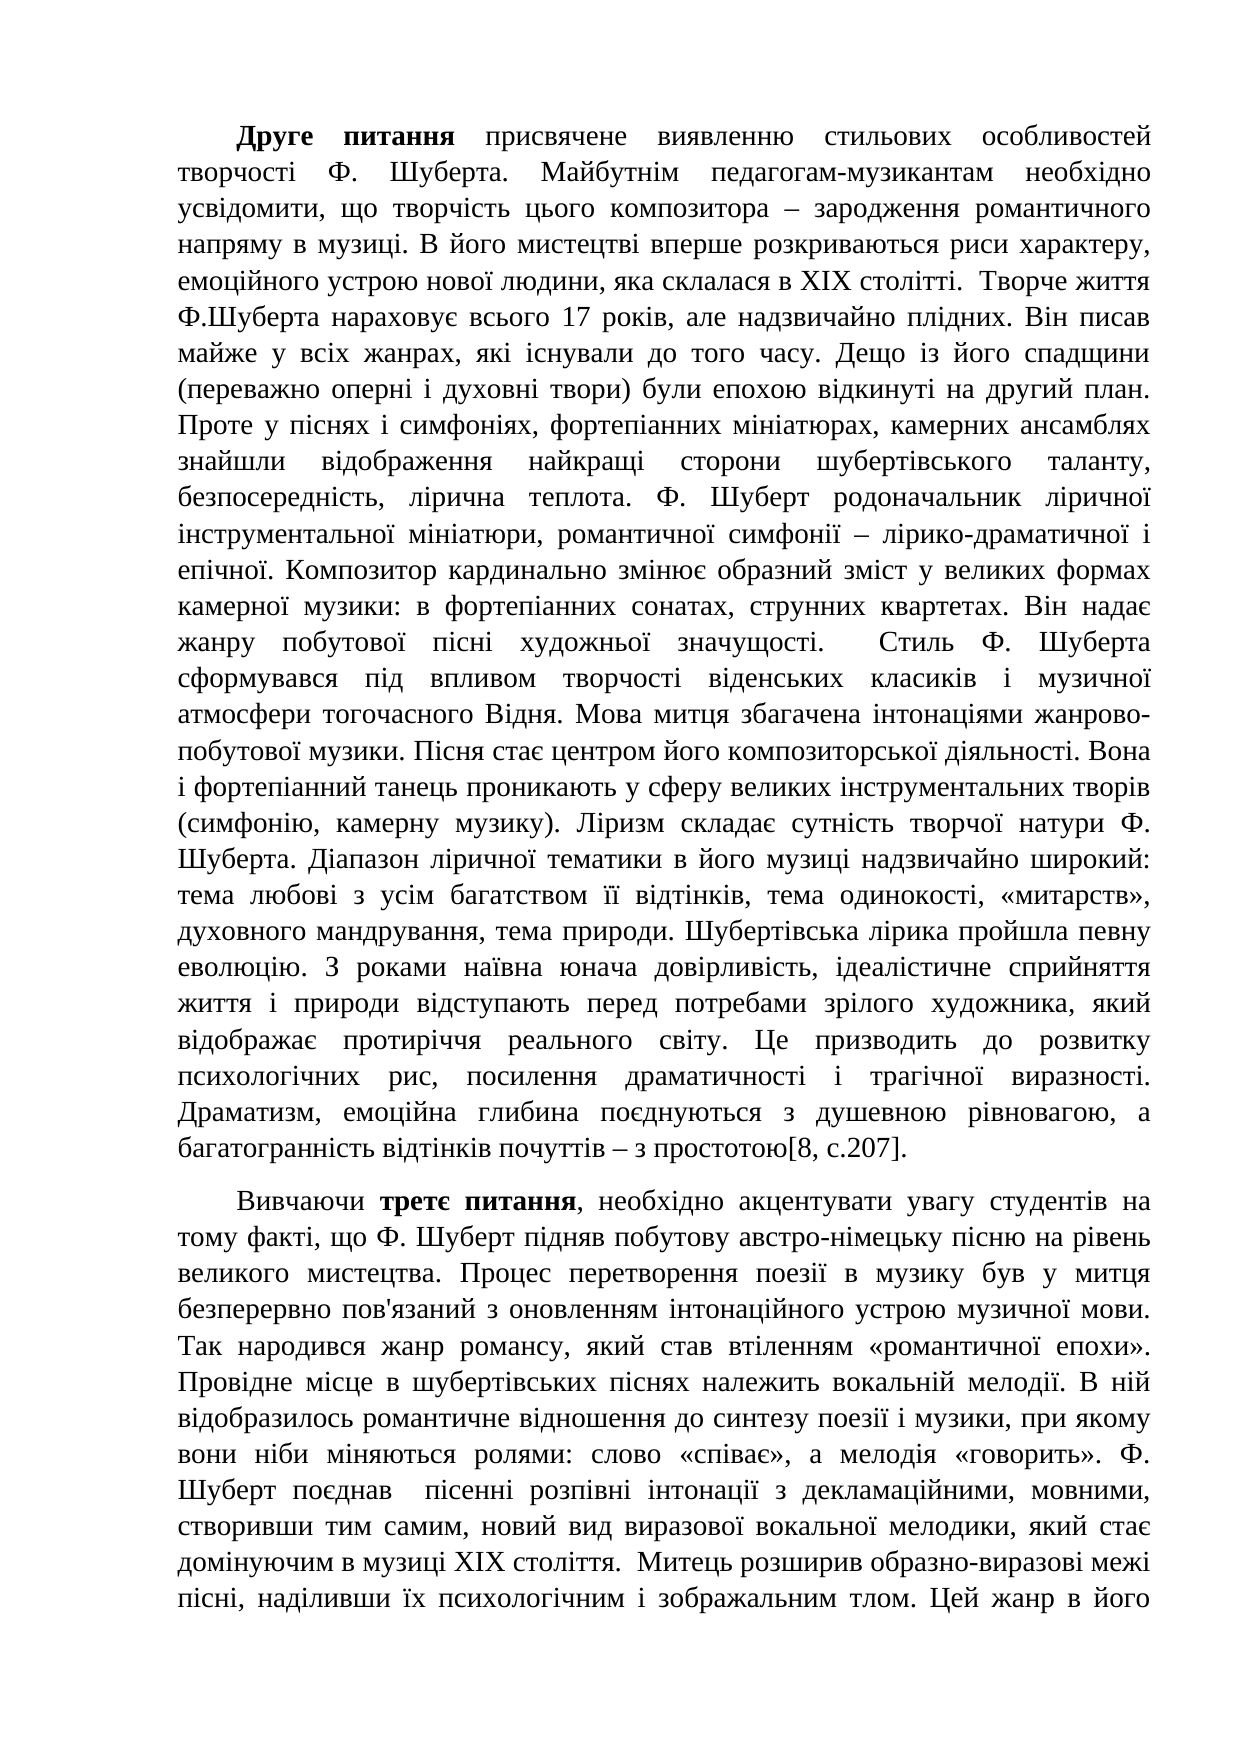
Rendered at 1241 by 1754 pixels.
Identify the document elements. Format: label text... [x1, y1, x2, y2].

text Друге питання присвячене виявленню стильових особливостей творчості Ф. Шуберта. Майбутнім педагогам-музикантам необхідно усвідомити, що творчість цього композитора – зародження романтичного напряму в музиці. В його мистецтві вперше розкриваються риси характеру, емоційного устрою нової людини, яка склалася в ХІХ столітті. Творче життя Ф.Шуберта нараховує всього 17 років, але надзвичайно плідних. Він писав майже у всіх жанрах, які існували до того часу. Дещо із його спадщини (переважно оперні і духовні твори) були епохою відкинуті на другий план. Проте у піснях і симфоніях, фортепіанних мініатюрах, камерних ансамблях знайшли відображення найкращі сторони шубертівського таланту, безпосередність, лірична теплота. Ф. Шуберт родоначальник ліричної інструментальної мініатюри, романтичної симфонії – лірико-драматичної і епічної. Композитор кардинально змінює образний зміст у великих формах камерної музики: в фортепіанних сонатах, струнних квартетах. Він надає жанру побутової пісні художньої значущості. Стиль Ф. Шуберта сформувався під впливом творчості віденських класиків і музичної атмосфери тогочасного Відня. Мова митця збагачена інтонаціями жанрово-побутової музики. Пісня стає центром його композиторської діяльності. Вона і фортепіанний танець проникають у сферу великих інструментальних творів (симфонію, камерну музику). Ліризм складає сутність творчої натури Ф. Шуберта. Діапазон ліричної тематики в його музиці надзвичайно широкий: тема любові з усім багатством її відтінків, тема одинокості, «митарств», духовного мандрування, тема природи. Шубертівська лірика пройшла певну еволюцію. З роками наївна юнача довірливість, ідеалістичне сприйняття життя і природи відступають перед потребами зрілого художника, який відображає протиріччя реального світу. Це призводить до розвитку психологічних рис, посилення драматичності і трагічної виразності. Драматизм, емоційна глибина поєднуються з душевною рівновагою, а багатогранність відтінків почуттів – з простотою[8, с.207]. [177, 118, 1152, 1164]
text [177, 1183, 1152, 1614]
